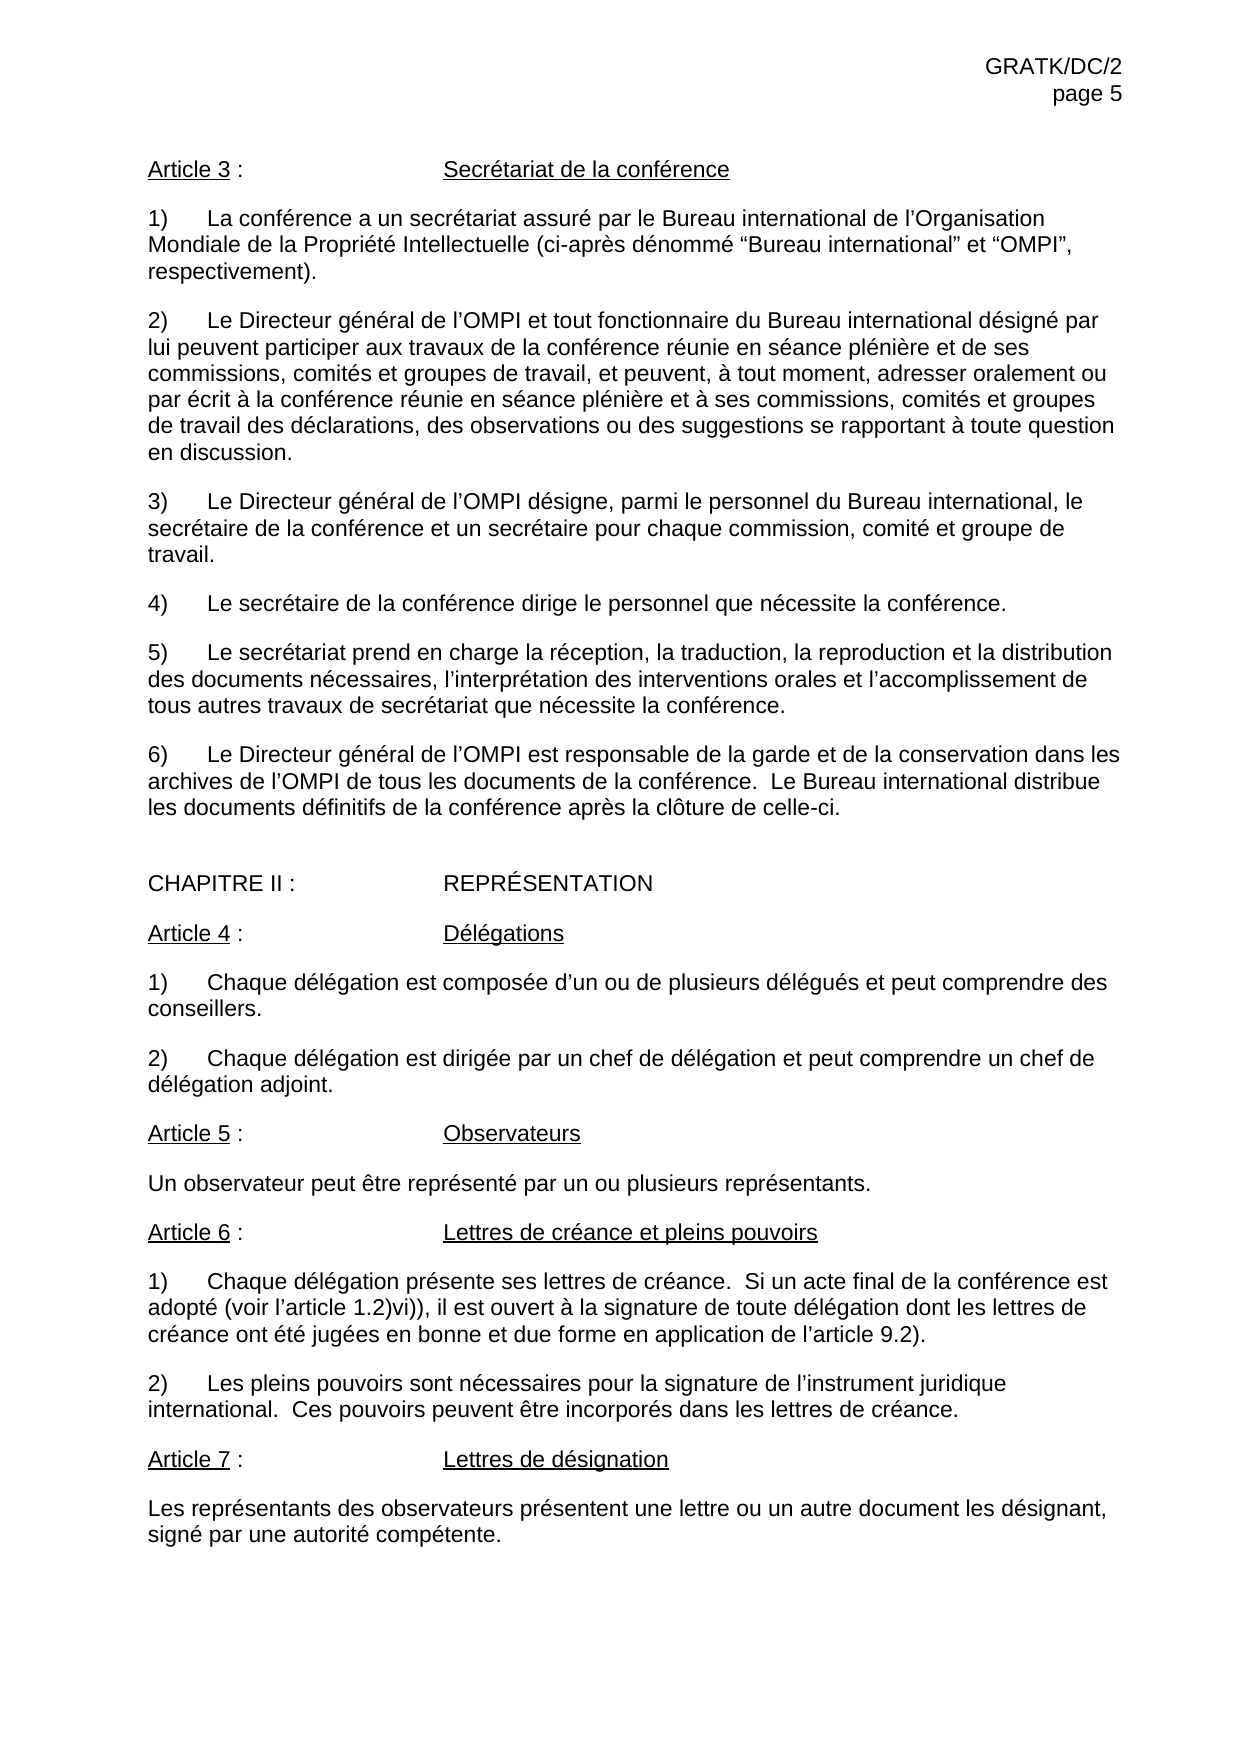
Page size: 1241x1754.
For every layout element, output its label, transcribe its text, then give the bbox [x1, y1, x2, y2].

list Le secrétaire de la conférence dirige le personnel que nécessite la conférence. [148, 590, 1122, 616]
list Le secrétariat prend en charge la réception, la traduction, la reproduction et la distribution des documents nécessaires, l’interprétation des interventions orales et l’accomplissement de tous autres travaux de secrétariat que nécessite la conférence. [148, 639, 1122, 718]
subtitle Article 3 : Secrétariat de la conférence [148, 156, 1122, 182]
text 2) Les pleins pouvoirs sont nécessaires pour la signature de l’instrument juridique international. Ces pouvoirs peuvent être incorporés dans les lettres de créance. [148, 1370, 1122, 1423]
list La conférence a un secrétariat assuré par le Bureau international de l’Organisation Mondiale de la Propriété Intellectuelle (ci-après dénommé “Bureau international” et “OMPI”, respectivement). [148, 205, 1122, 284]
list Le Directeur général de l’OMPI désigne, parmi le personnel du Bureau international, le secrétaire de la conférence et un secrétaire pour chaque commission, comité et groupe de travail. [148, 488, 1122, 567]
text Un observateur peut être représenté par un ou plusieurs représentants. [148, 1169, 1122, 1196]
list Le Directeur général de l’OMPI et tout fonctionnaire du Bureau international désigné par lui peuvent participer aux travaux de la conférence réunie en séance plénière et de ses commissions, comités et groupes de travail, et peuvent, à tout moment, adresser oralement ou par écrit à la conférence réunie en séance plénière et à ses commissions, comités et groupes de travail des déclarations, des observations ou des suggestions se rapportant à toute question en discussion. [148, 307, 1122, 465]
text 1) Chaque délégation présente ses lettres de créance. Si un acte final de la conférence est adopté (voir l’article 1.2)vi)), il est ouvert à la signature de toute délégation dont les lettres de créance ont été jugées en bonne et due forme en application de l’article 9.2). [148, 1268, 1122, 1347]
text Les représentants des observateurs présentent une lettre ou un autre document les désignant, signé par une autorité compétente. [148, 1495, 1122, 1548]
text 1) Chaque délégation est composée d’un ou de plusieurs délégués et peut comprendre des conseillers. [148, 969, 1122, 1022]
list Le Directeur général de l’OMPI est responsable de la garde et de la conservation dans les archives de l’OMPI de tous les documents de la conférence. Le Bureau international distribue les documents définitifs de la conférence après la clôture de celle-ci. [148, 741, 1122, 820]
subtitle Article 6 : Lettres de créance et pleins pouvoirs [148, 1219, 1122, 1245]
subtitle Article 4 : Délégations [148, 920, 1122, 946]
subtitle Article 7 : Lettres de désignation [148, 1446, 1122, 1472]
subtitle Article 5 : Observateurs [148, 1120, 1122, 1147]
text 2) Chaque délégation est dirigée par un chef de délégation et peut comprendre un chef de délégation adjoint. [148, 1044, 1122, 1097]
subtitle Chapitre II : Représentation [148, 870, 1122, 897]
